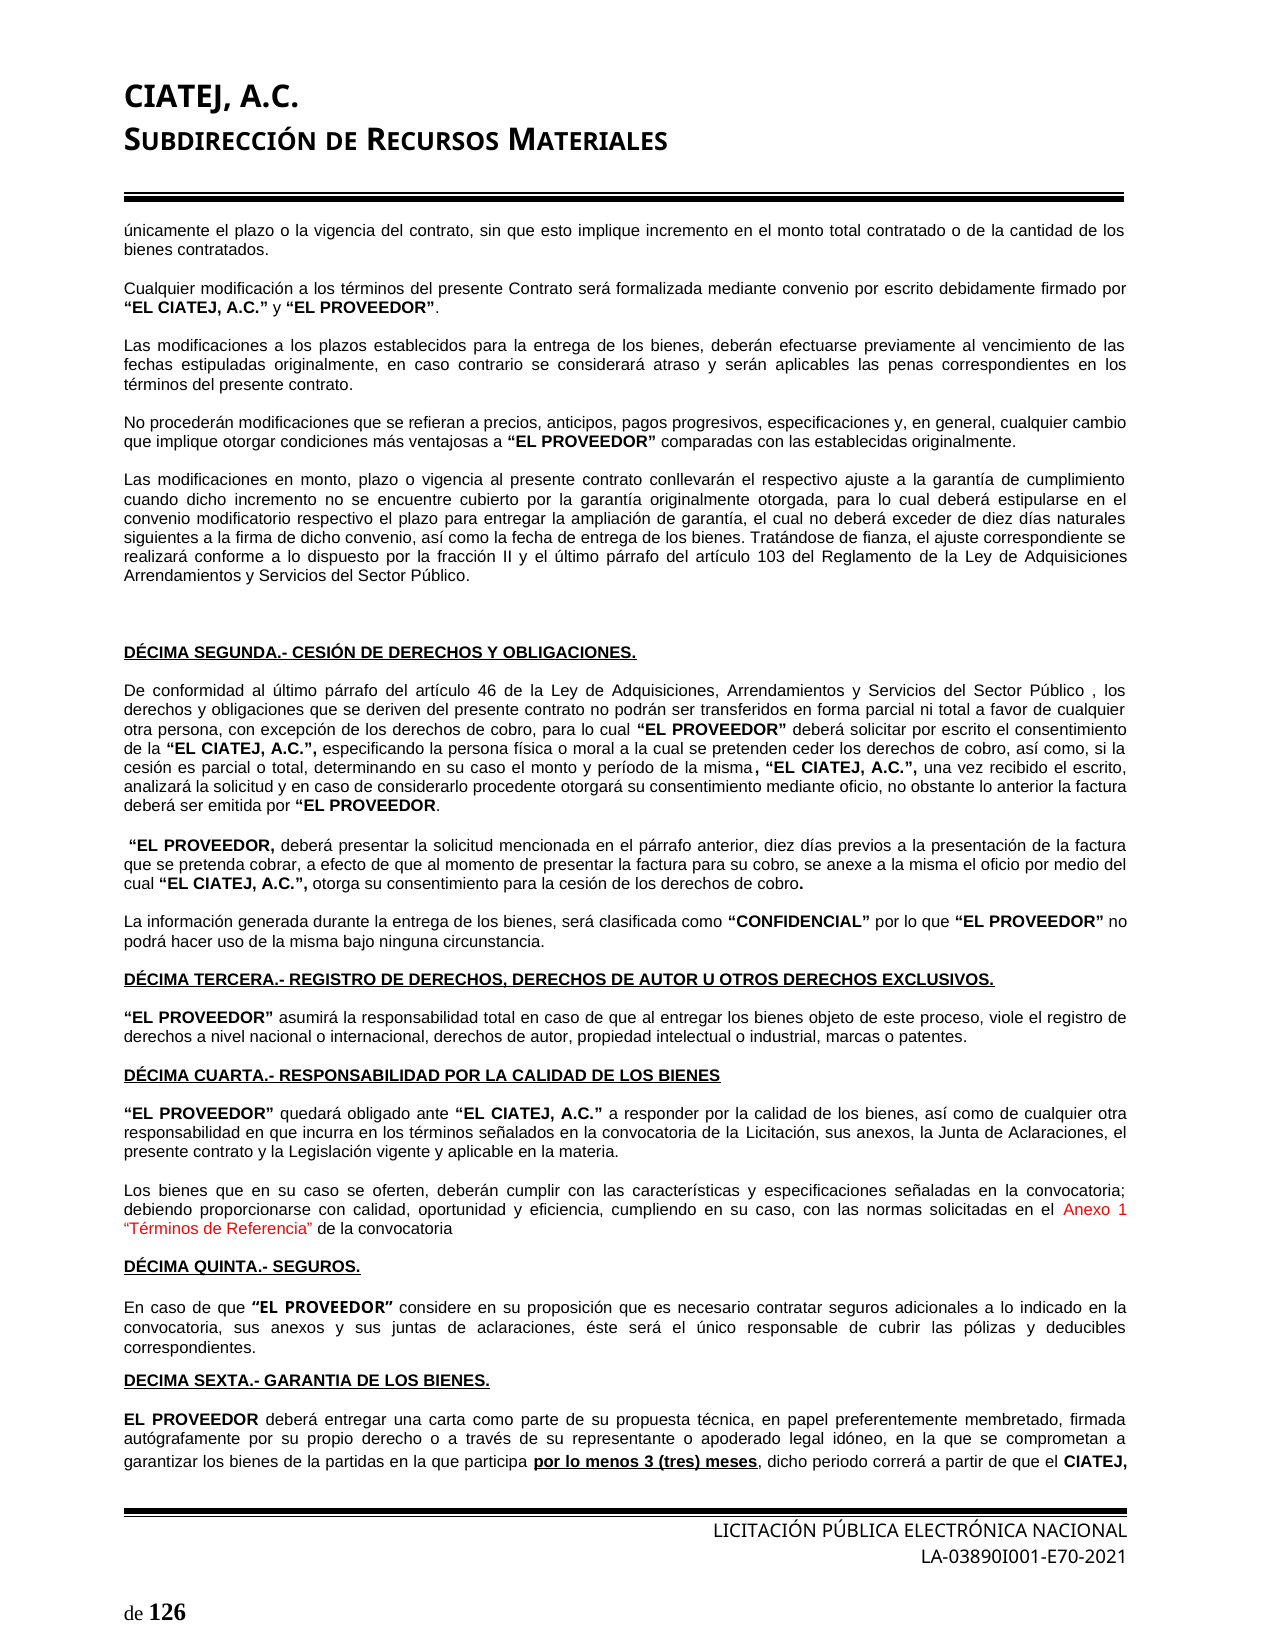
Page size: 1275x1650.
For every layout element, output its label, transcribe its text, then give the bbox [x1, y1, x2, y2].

text Los bienes que en su caso se oferten, deberán cumplir con las características y especificaciones señaladas en la convocatoria; debiendo proporcionarse con calidad, oportunidad y eficiencia, cumpliendo en su caso, con las normas solicitadas en el Anexo 1 “Términos de Referencia” de la convocatoria [123, 1181, 1127, 1238]
text DÉCIMA QUINTA.- SEGUROS. [123, 1257, 1127, 1276]
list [123, 1409, 1127, 1472]
text DÉCIMA SEGUNDA.- CESIÓN DE DERECHOS Y OBLIGACIONES. [123, 643, 1127, 662]
text Las modificaciones a los plazos establecidos para la entrega de los bienes, deberán efectuarse previamente al vencimiento de las fechas estipuladas originalmente, en caso contrario se considerará atraso y serán aplicables las penas correspondientes en los términos del presente contrato. [123, 336, 1127, 393]
text DÉCIMA CUARTA.- RESPONSABILIDAD POR LA CALIDAD DE LOS BIENES [123, 1066, 1127, 1085]
text En caso de que “EL PROVEEDOR” considere en su proposición que es necesario contratar seguros adicionales a lo indicado en la convocatoria, sus anexos y sus juntas de aclaraciones, éste será el único responsable de cubrir las pólizas y deducibles correspondientes. [123, 1296, 1127, 1357]
text “EL PROVEEDOR, deberá presentar la solicitud mencionada en el párrafo anterior, diez días previos a la presentación de la factura que se pretenda cobrar, a efecto de que al momento de presentar la factura para su cobro, se anexe a la misma el oficio por medio del cual “EL CIATEJ, A.C.”, otorga su consentimiento para la cesión de los derechos de cobro. [123, 836, 1127, 893]
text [123, 221, 1127, 259]
text De conformidad al último párrafo del artículo 46 de la Ley de Adquisiciones, Arrendamientos y Servicios del Sector Público , los derechos y obligaciones que se deriven del presente contrato no podrán ser transferidos en forma parcial ni total a favor de cualquier otra persona, con excepción de los derechos de cobro, para lo cual “EL PROVEEDOR” deberá solicitar por escrito el consentimiento de la “EL CIATEJ, A.C.”, especificando la persona física o moral a la cual se pretenden ceder los derechos de cobro, así como, si la cesión es parcial o total, determinando en su caso el monto y período de la misma, “EL CIATEJ, A.C.”, una vez recibido el escrito, analizará la solicitud y en caso de considerarlo procedente otorgará su consentimiento mediante oficio, no obstante lo anterior la factura deberá ser emitida por “EL PROVEEDOR. [123, 681, 1127, 815]
text “EL PROVEEDOR” quedará obligado ante “EL CIATEJ, A.C.” a responder por la calidad de los bienes, así como de cualquier otra responsabilidad en que incurra en los términos señalados en la convocatoria de la Licitación, sus anexos, la Junta de Aclaraciones, el presente contrato y la Legislación vigente y aplicable en la materia. [123, 1104, 1127, 1161]
text Las modificaciones en monto, plazo o vigencia al presente contrato conllevarán el respectivo ajuste a la garantía de cumplimiento cuando dicho incremento no se encuentre cubierto por la garantía originalmente otorgada, para lo cual deberá estipularse en el convenio modificatorio respectivo el plazo para entregar la ampliación de garantía, el cual no deberá exceder de diez días naturales siguientes a la firma de dicho convenio, así como la fecha de entrega de los bienes. Tratándose de fianza, el ajuste correspondiente se realizará conforme a lo dispuesto por la fracción II y el último párrafo del artículo 103 del Reglamento de la Ley de Adquisiciones Arrendamientos y Servicios del Sector Público. [123, 470, 1127, 585]
text DÉCIMA TERCERA.- REGISTRO DE DERECHOS, DERECHOS DE AUTOR U OTROS DERECHOS EXCLUSIVOS. [123, 970, 1127, 989]
text DECIMA SEXTA.- GARANTIA DE LOS BIENES. [123, 1371, 1127, 1390]
text La información generada durante la entrega de los bienes, será clasificada como “CONFIDENCIAL” por lo que “EL PROVEEDOR” no podrá hacer uso de la misma bajo ninguna circunstancia. [123, 912, 1127, 951]
text Cualquier modificación a los términos del presente Contrato será formalizada mediante convenio por escrito debidamente firmado por “EL CIATEJ, A.C.” y “EL PROVEEDOR”. [123, 278, 1127, 317]
text No procederán modificaciones que se refieran a precios, anticipos, pagos progresivos, especificaciones y, en general, cualquier cambio que implique otorgar condiciones más ventajosas a “EL PROVEEDOR” comparadas con las establecidas originalmente. [123, 413, 1127, 451]
text “EL PROVEEDOR” asumirá la responsabilidad total en caso de que al entregar los bienes objeto de este proceso, viole el registro de derechos a nivel nacional o internacional, derechos de autor, propiedad intelectual o industrial, marcas o patentes. [123, 1008, 1127, 1046]
